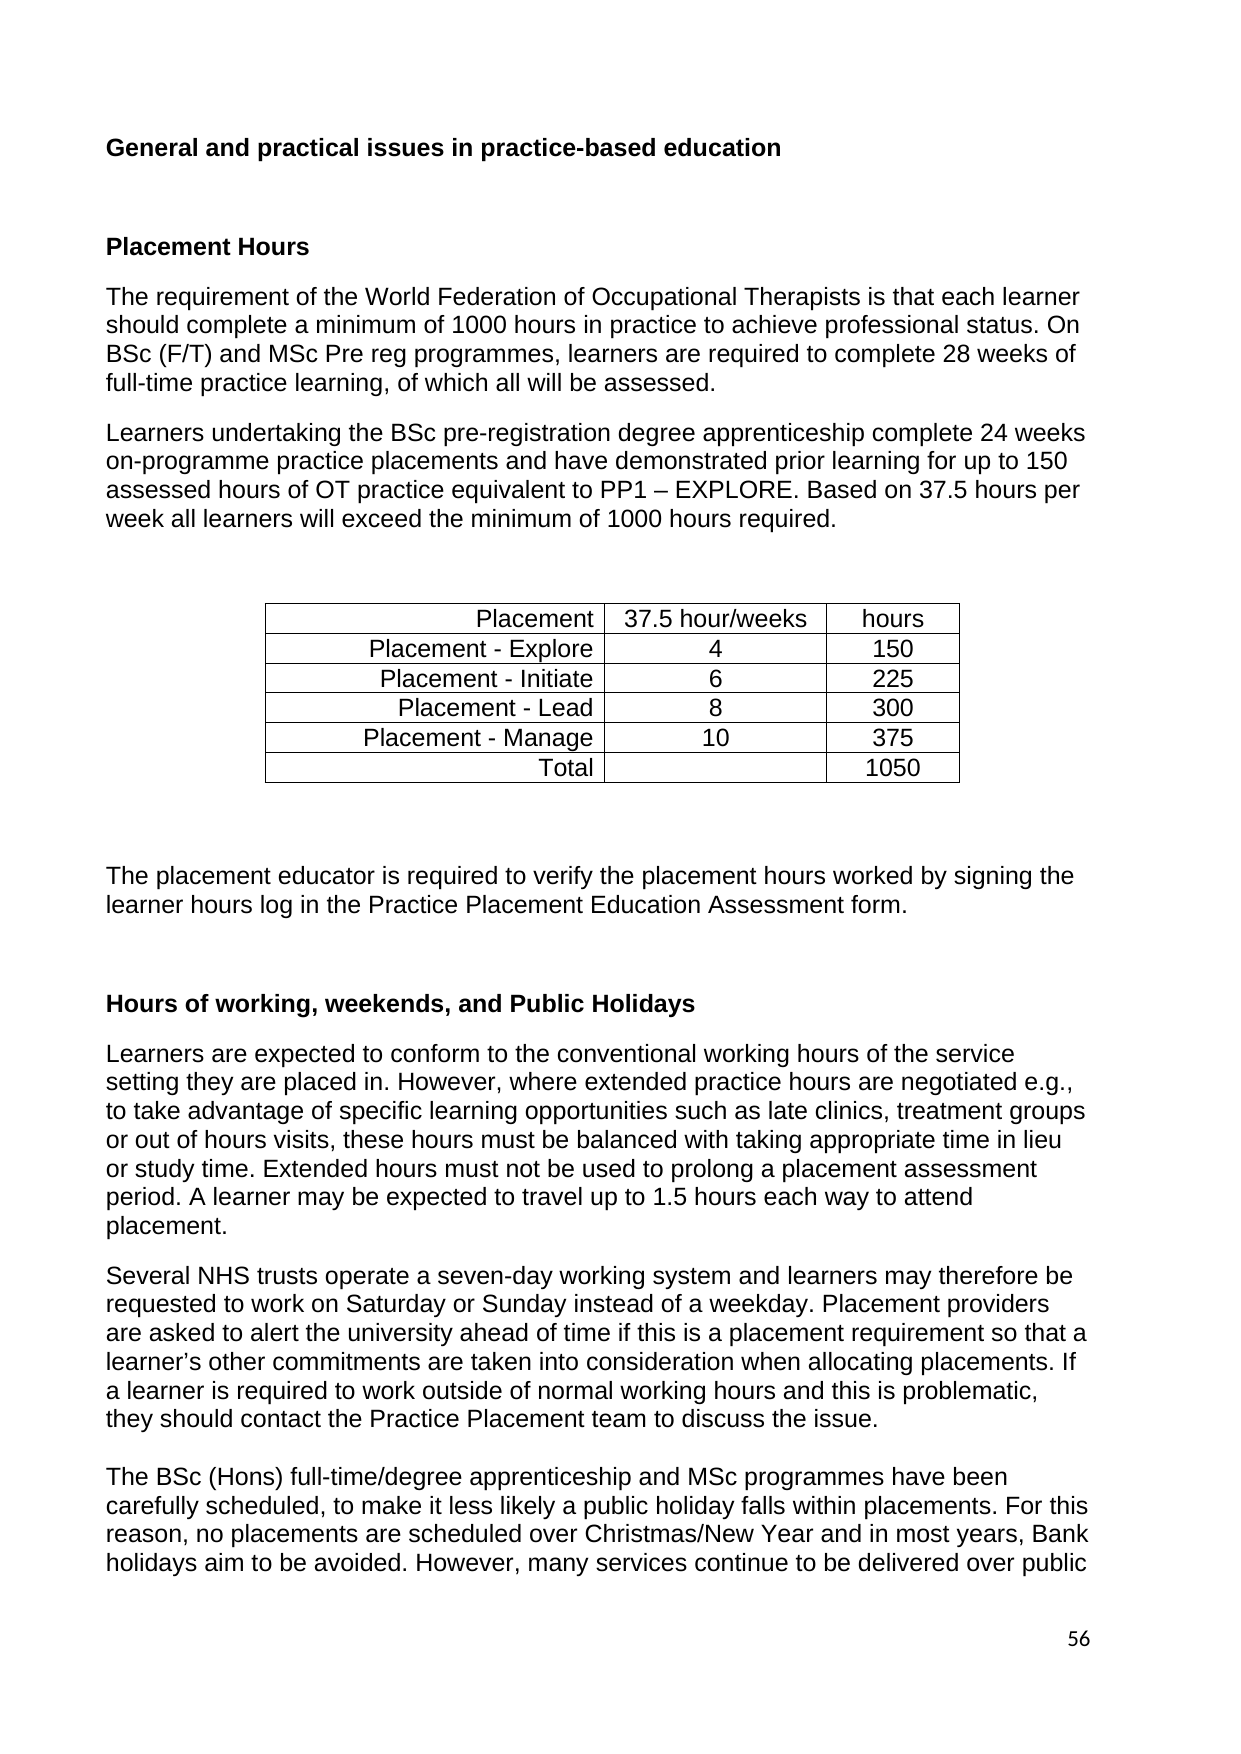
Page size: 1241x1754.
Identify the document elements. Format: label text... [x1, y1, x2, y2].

table_cell Placement - Initiate [266, 664, 604, 692]
table_header 37.5 hour/weeks [605, 604, 826, 633]
table_cell 225 [827, 664, 959, 692]
table_header hours [827, 604, 959, 633]
table_cell 10 [605, 723, 826, 752]
table_cell Placement - Lead [266, 693, 604, 722]
table_cell 4 [605, 634, 826, 662]
text Hours of working, weekends, and Public Holidays [106, 989, 1090, 1018]
table_cell 8 [605, 693, 826, 722]
table_cell 300 [827, 693, 959, 722]
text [106, 1462, 1090, 1577]
table_cell 375 [827, 723, 959, 752]
table_header Placement [266, 604, 604, 633]
table_cell [605, 753, 826, 782]
text General and practical issues in practice-based education [106, 133, 1090, 162]
table_cell 1050 [827, 753, 959, 782]
text Placement Hours [106, 232, 1090, 261]
table_cell Placement - Explore [266, 634, 604, 662]
table_cell 150 [827, 634, 959, 662]
table_cell Placement - Manage [266, 723, 604, 752]
text Several NHS trusts operate a seven-day working system and learners may therefore be requested to work on Saturday or Sunday instead of a weekday. Placement providers are asked to alert the university ahead of time if this is a placement requirement so that a learner’s other commitments are taken into consideration when allocating placements. If a learner is required to work outside of normal working hours and this is problematic, they should contact the Practice Placement team to discuss the issue. [106, 1261, 1090, 1433]
text The requirement of the World Federation of Occupational Therapists is that each learner should complete a minimum of 1000 hours in practice to achieve professional status. On BSc (F/T) and MSc Pre reg programmes, learners are required to complete 28 weeks of full-time practice learning, of which all will be assessed. [106, 282, 1090, 397]
table_cell Total [266, 753, 604, 782]
text Learners undertaking the BSc pre-registration degree apprenticeship complete 24 weeks on-programme practice placements and have demonstrated prior learning for up to 150 assessed hours of OT practice equivalent to PP1 – EXPLORE. Based on 37.5 hours per week all learners will exceed the minimum of 1000 hours required. [106, 417, 1090, 532]
table_cell 6 [605, 664, 826, 692]
text Learners are expected to conform to the conventional working hours of the service setting they are placed in. However, where extended practice hours are negotiated e.g., to take advantage of specific learning opportunities such as late clinics, treatment groups or out of hours visits, these hours must be balanced with taking appropriate time in lieu or study time. Extended hours must not be used to prolong a placement assessment period. A learner may be expected to travel up to 1.5 hours each way to attend placement. [106, 1038, 1090, 1240]
text The placement educator is required to verify the placement hours worked by signing the learner hours log in the Practice Placement Education Assessment form. [106, 861, 1090, 918]
